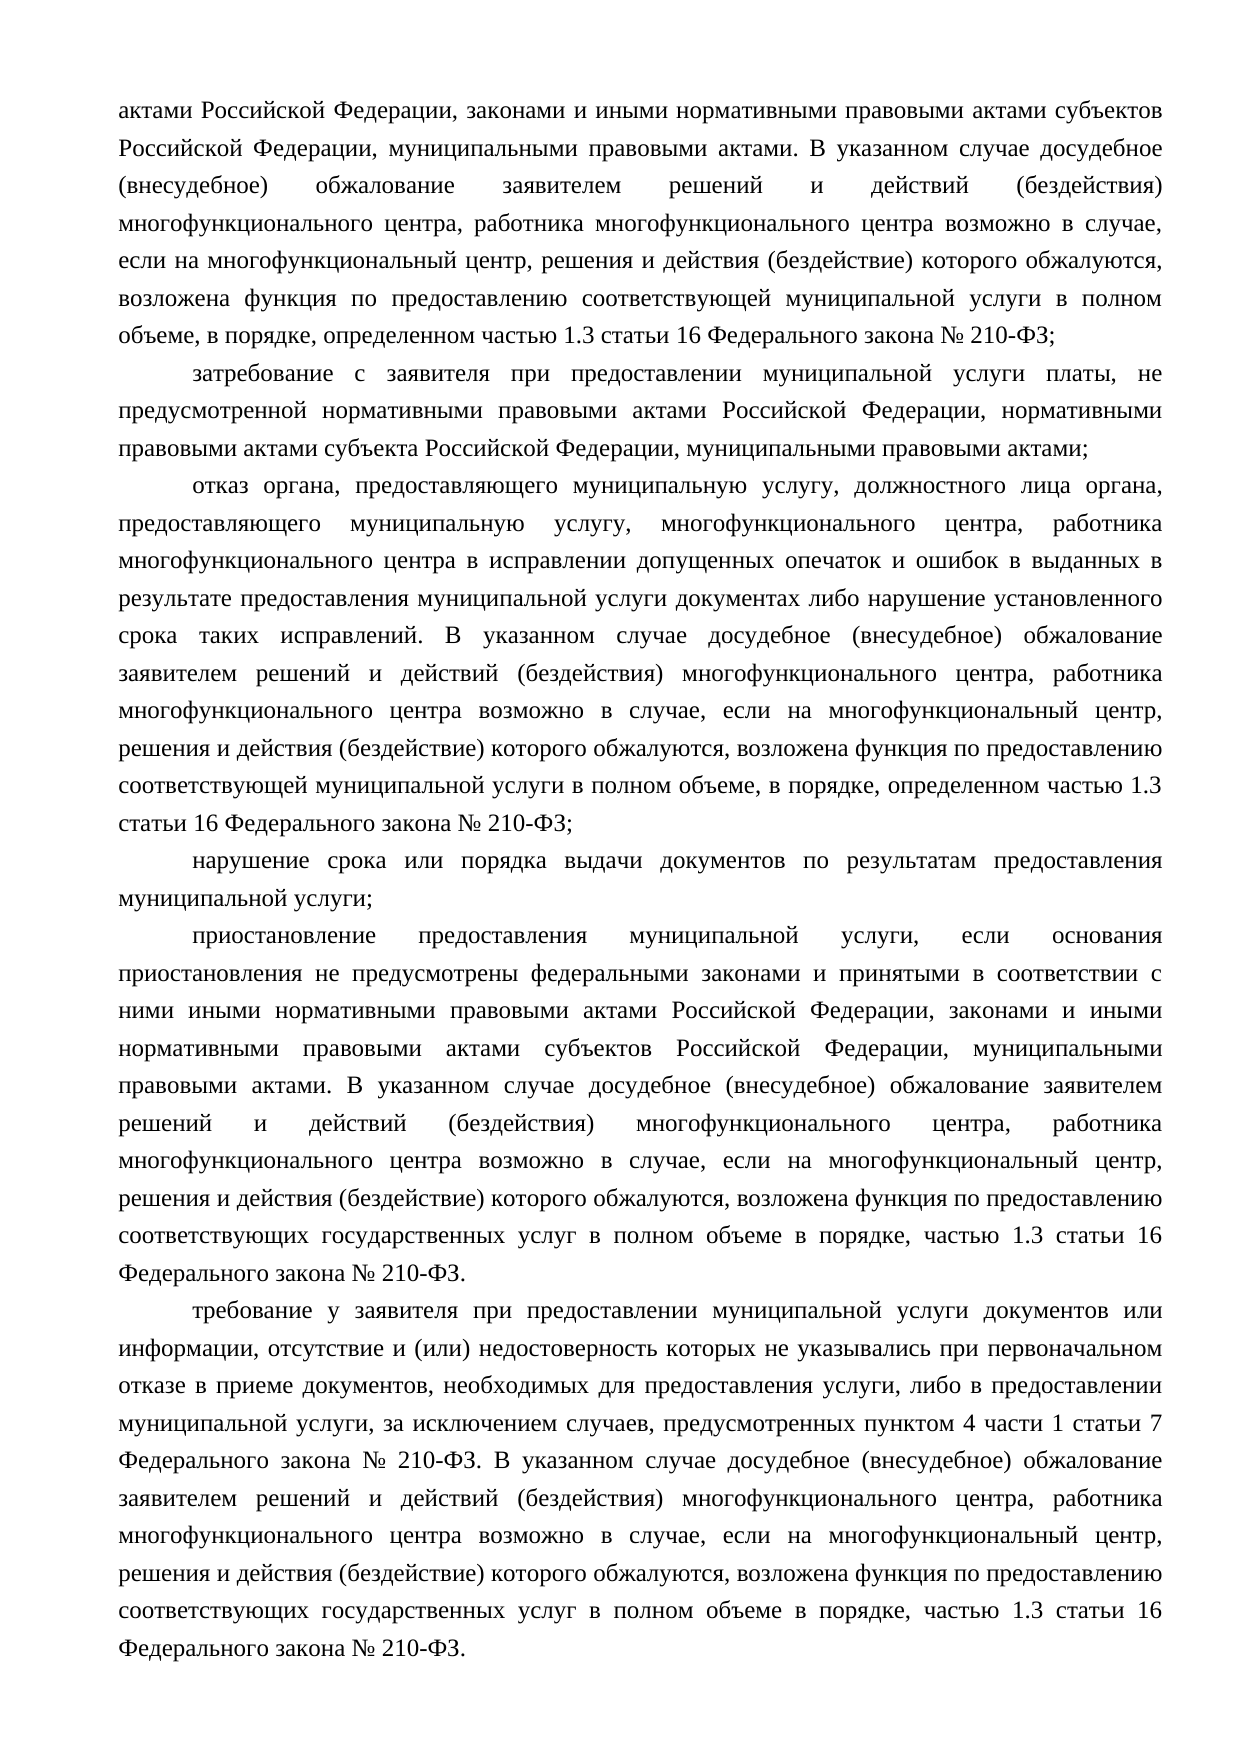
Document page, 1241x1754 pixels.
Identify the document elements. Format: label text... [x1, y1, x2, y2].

text затребование с заявителя при предоставлении муниципальной услуги платы, не предусмотренной нормативными правовыми актами Российской Федерации, нормативными правовыми актами субъекта Российской Федерации, муниципальными правовыми актами; [118, 351, 1163, 464]
text отказ органа, предоставляющего муниципальную услугу, должностного лица органа, предоставляющего муниципальную услугу, многофункционального центра, работника многофункционального центра в исправлении допущенных опечаток и ошибок в выданных в результате предоставления муниципальной услуги документах либо нарушение установленного срока таких исправлений. В указанном случае досудебное (внесудебное) обжалование заявителем решений и действий (бездействия) многофункционального центра, работника многофункционального центра возможно в случае, если на многофункциональный центр, решения и действия (бездействие) которого обжалуются, возложена функция по предоставлению соответствующей муниципальной услуги в полном объеме, в порядке, определенном частью 1.3 статьи 16 Федерального закона № 210-ФЗ; [118, 464, 1163, 839]
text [118, 89, 1163, 351]
text нарушение срока или порядка выдачи документов по результатам предоставления муниципальной услуги; [118, 839, 1163, 914]
text приостановление предоставления муниципальной услуги, если основания приостановления не предусмотрены федеральными законами и принятыми в соответствии с ними иными нормативными правовыми актами Российской Федерации, законами и иными нормативными правовыми актами субъектов Российской Федерации, муниципальными правовыми актами. В указанном случае досудебное (внесудебное) обжалование заявителем решений и действий (бездействия) многофункционального центра, работника многофункционального центра возможно в случае, если на многофункциональный центр, решения и действия (бездействие) которого обжалуются, возложена функция по предоставлению соответствующих государственных услуг в полном объеме в порядке, частью 1.3 статьи 16 Федерального закона № 210-ФЗ. [118, 914, 1163, 1289]
text требование у заявителя при предоставлении муниципальной услуги документов или информации, отсутствие и (или) недостоверность которых не указывались при первоначальном отказе в приеме документов, необходимых для предоставления услуги, либо в предоставлении муниципальной услуги, за исключением случаев, предусмотренных пунктом 4 части 1 статьи 7 Федерального закона № 210-ФЗ. В указанном случае досудебное (внесудебное) обжалование заявителем решений и действий (бездействия) многофункционального центра, работника многофункционального центра возможно в случае, если на многофункциональный центр, решения и действия (бездействие) которого обжалуются, возложена функция по предоставлению соответствующих государственных услуг в полном объеме в порядке, частью 1.3 статьи 16 Федерального закона № 210-ФЗ. [118, 1289, 1163, 1664]
